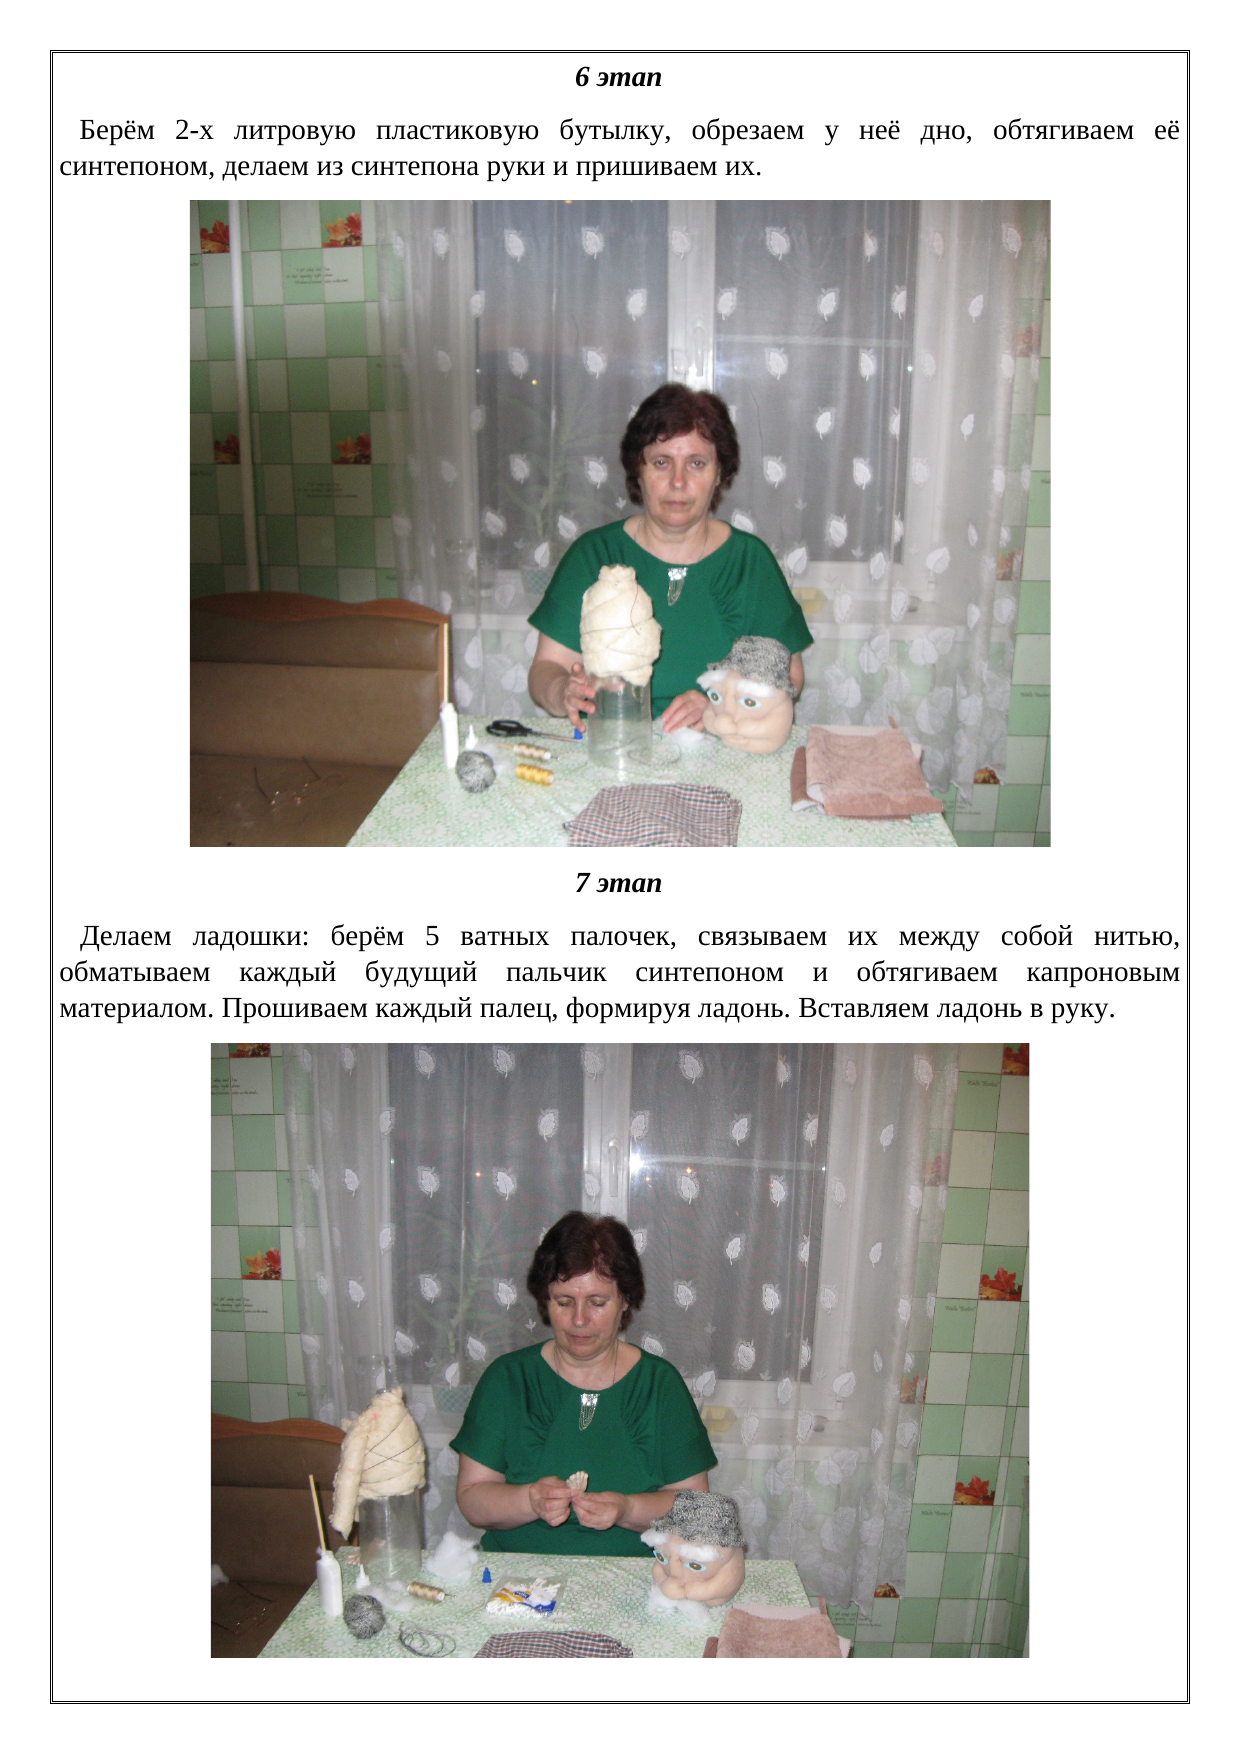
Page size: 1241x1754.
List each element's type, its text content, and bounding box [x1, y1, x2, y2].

text 6 этап [59, 59, 1181, 93]
picture [210, 1043, 1030, 1658]
text Берём 2-х литровую пластиковую бутылку, обрезаем у неё дно, обтягиваем её синтепоном, делаем из синтепона руки и пришиваем их. [59, 112, 1181, 182]
text Делаем ладошки: берём 5 ватных палочек, связываем их между собой нитью, обматываем каждый будущий пальчик синтепоном и обтягиваем капроновым материалом. Прошиваем каждый палец, формируя ладонь. Вставляем ладонь в руку. [59, 918, 1181, 1024]
text 7 этап [59, 866, 1181, 899]
picture [189, 200, 1051, 847]
